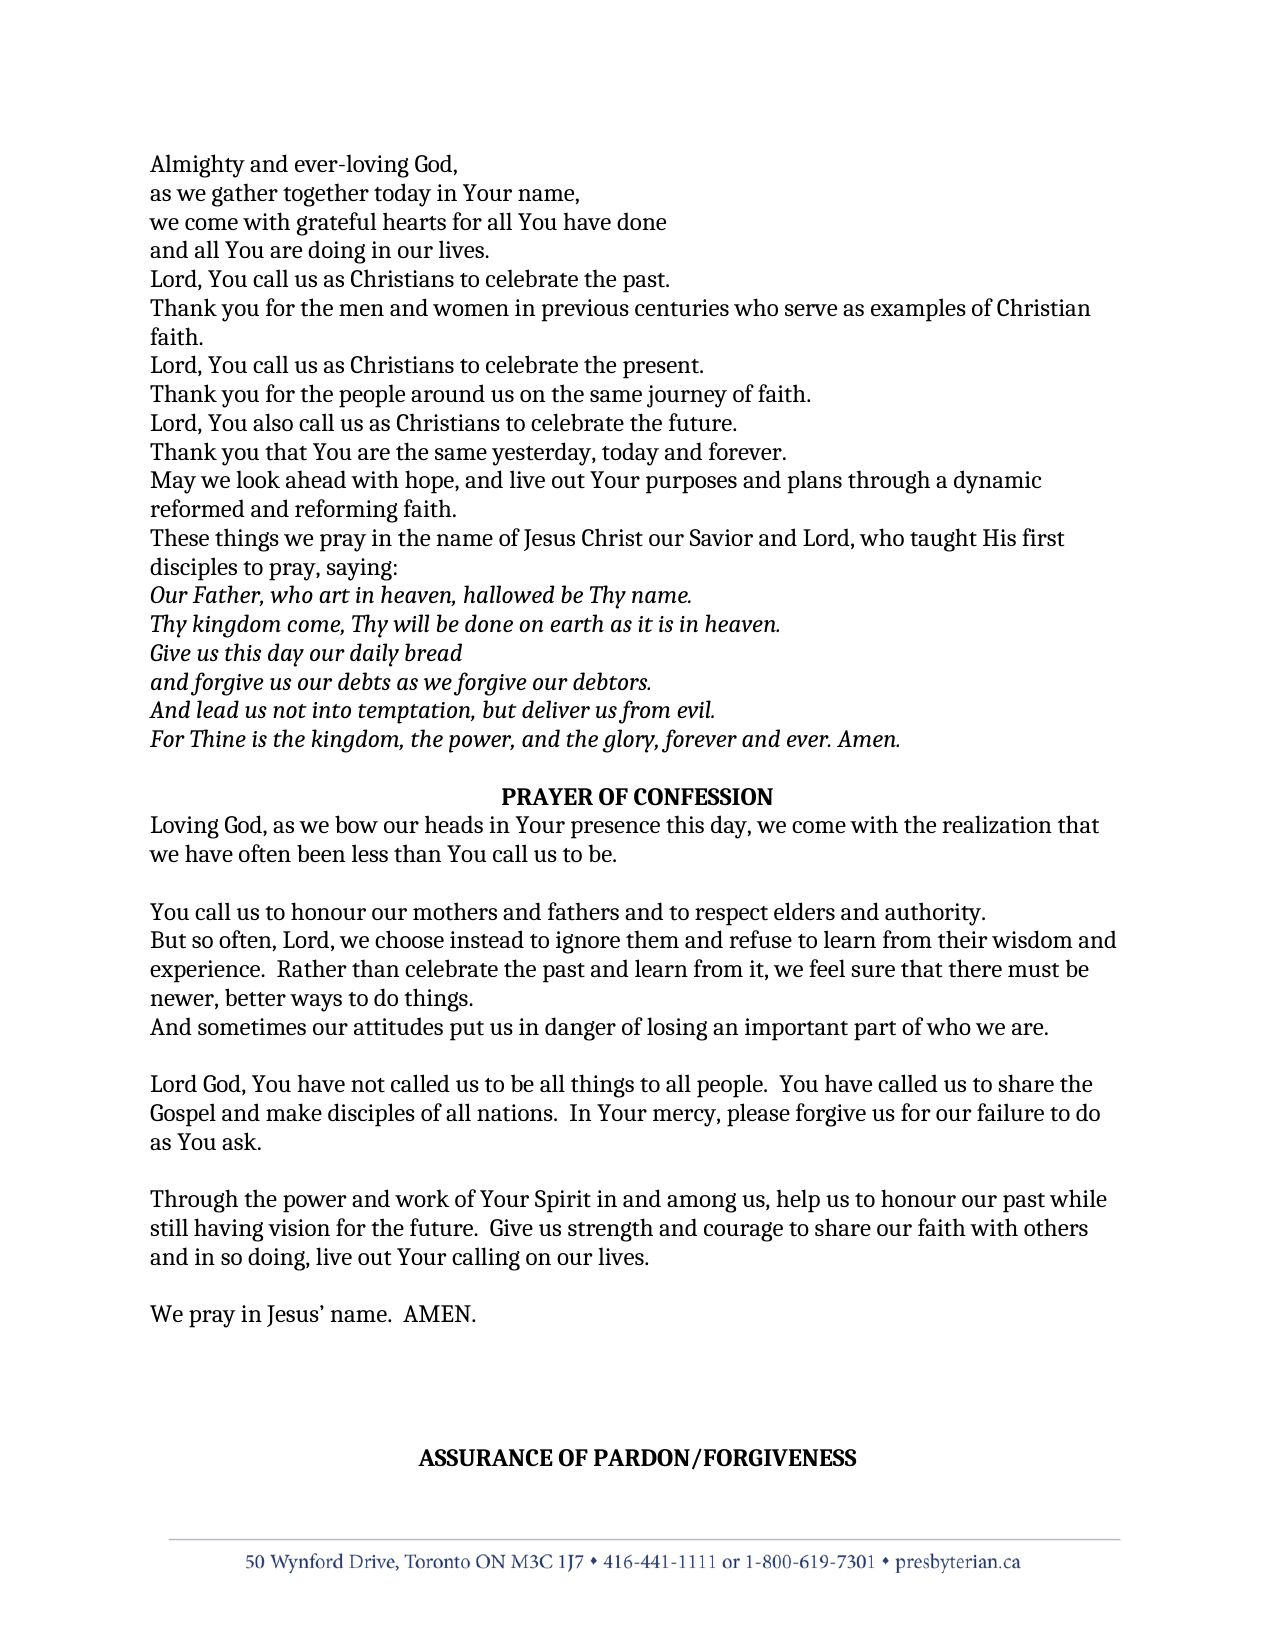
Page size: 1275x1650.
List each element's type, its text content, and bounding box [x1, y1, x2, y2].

picture [150, 1534, 1125, 1577]
text ASSURANCE OF PARDON/FORGIVENESS [150, 1444, 1125, 1472]
text Thank you that You are the same yesterday, today and forever. [150, 437, 1125, 466]
text PRAYER OF CONFESSION [150, 782, 1125, 811]
text Thank you for the people around us on the same journey of faith. [150, 380, 1125, 409]
text And lead us not into temptation, but deliver us from evil. [150, 696, 1125, 725]
text and all You are doing in our lives. [150, 236, 1125, 265]
text But so often, Lord, we choose instead to ignore them and refuse to learn from their wisdom and experience. Rather than celebrate the past and learn from it, we feel sure that there must be newer, better ways to do things. [150, 926, 1125, 1012]
text Thy kingdom come, Thy will be done on earth as it is in heaven. [150, 610, 1125, 639]
text Almighty and ever-loving God, [150, 150, 1125, 179]
text Give us this day our daily bread [150, 639, 1125, 667]
text You call us to honour our mothers and fathers and to respect elders and authority. [150, 897, 1125, 926]
text For Thine is the kingdom, the power, and the glory, forever and ever. Amen. [150, 725, 1125, 754]
text Our Father, who art in heaven, hallowed be Thy name. [150, 581, 1125, 610]
text Lord, You also call us as Christians to celebrate the future. [150, 409, 1125, 437]
text These things we pray in the name of Jesus Christ our Savior and Lord, who taught His first disciples to pray, saying: [150, 524, 1125, 581]
text Lord, You call us as Christians to celebrate the past. [150, 265, 1125, 294]
text Lord, You call us as Christians to celebrate the present. [150, 351, 1125, 380]
text and forgive us our debts as we forgive our debtors. [150, 667, 1125, 696]
text And sometimes our attitudes put us in danger of losing an important part of who we are. [150, 1012, 1125, 1041]
text Loving God, as we bow our heads in Your presence this day, we come with the realization that we have often been less than You call us to be. [150, 811, 1125, 869]
text May we look ahead with hope, and live out Your purposes and plans through a dynamic reformed and reforming faith. [150, 466, 1125, 524]
text We pray in Jesus’ name. AMEN. [150, 1300, 1125, 1329]
text Lord God, You have not called us to be all things to all people. You have called us to share the Gospel and make disciples of all nations. In Your mercy, please forgive us for our failure to do as You ask. [150, 1070, 1125, 1156]
text Through the power and work of Your Spirit in and among us, help us to honour our past while still having vision for the future. Give us strength and courage to share our faith with others and in so doing, live out Your calling on our lives. [150, 1185, 1125, 1271]
text Thank you for the men and women in previous centuries who serve as examples of Christian faith. [150, 294, 1125, 351]
text as we gather together today in Your name, [150, 179, 1125, 207]
text we come with grateful hearts for all You have done [150, 207, 1125, 236]
